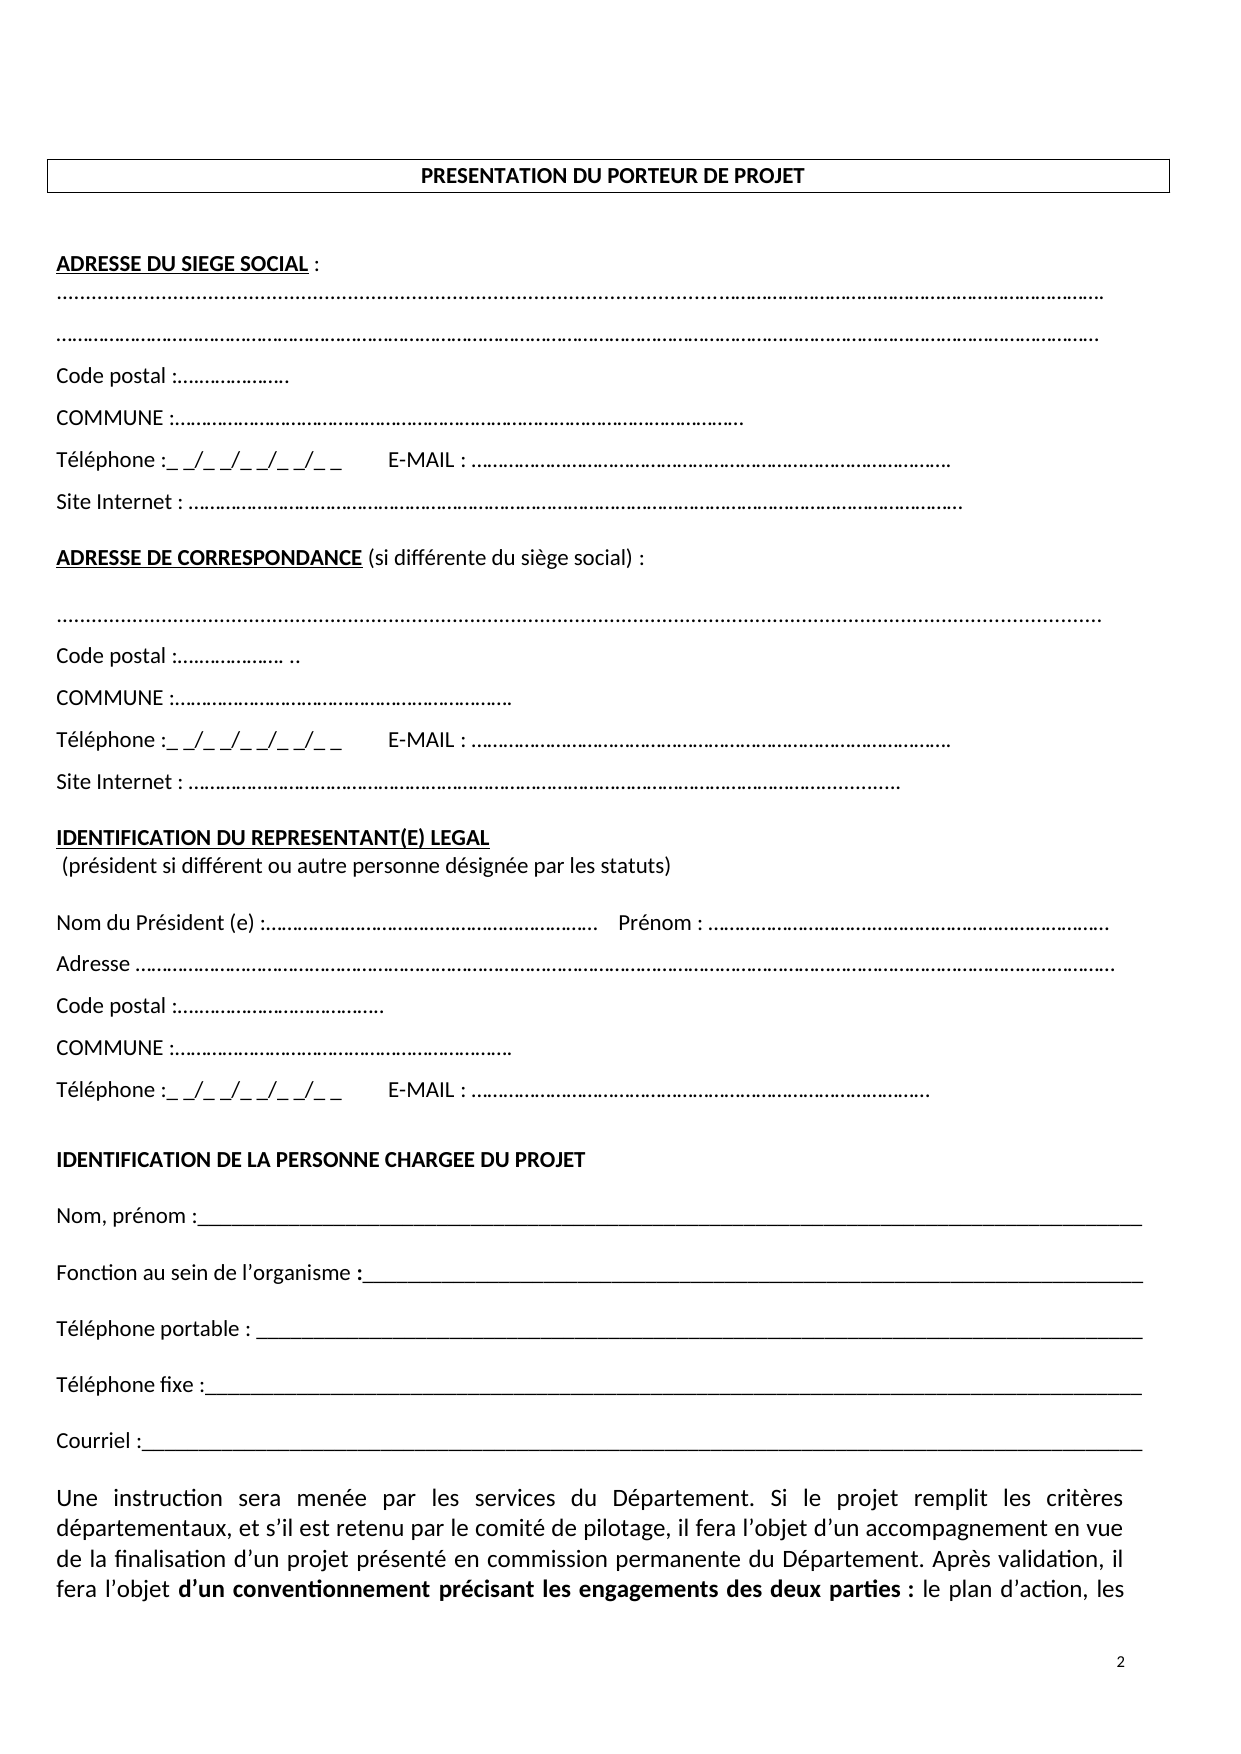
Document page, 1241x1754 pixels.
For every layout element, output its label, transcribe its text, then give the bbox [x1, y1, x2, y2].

text IDENTIFICATION DE LA PERSONNE CHARGEE DU PROJET [56, 1146, 1154, 1173]
text Site Internet : ………………………………………………………………………………………………………………………………… [56, 487, 1125, 515]
text Adresse …………………………………………………………………………………………………………………………………………………………………… [56, 949, 1125, 978]
text ………………………………………………………………. [56, 277, 1125, 305]
text Fonction au sein de l’organisme : [56, 1258, 1154, 1286]
text COMMUNE :……………………………………………………………………………………………… [56, 403, 1125, 431]
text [56, 1482, 1125, 1604]
text ……………………………………………………………………………………………………………………………………………………………………………… [56, 319, 1125, 347]
text Téléphone :_ _/_ _/_ _/_ _/_ _ E-MAIL : ………………………………………………………………………………. [56, 726, 1125, 753]
subtitle (président si différent ou autre personne désignée par les statuts) [56, 852, 1123, 879]
text Téléphone fixe : [56, 1370, 1154, 1398]
text Code postal :….…………………………….. [56, 992, 1125, 1019]
text Code postal :….…………….. [56, 361, 1125, 389]
text Téléphone :_ _/_ _/_ _/_ _/_ _ E-MAIL : ………………………………………………………………………………. [56, 445, 1125, 473]
text ADRESSE DE CORRESPONDANCE (si différente du siège social) : [56, 543, 1125, 571]
text Nom, prénom : [56, 1202, 1154, 1229]
text COMMUNE :………………………………………………………. [56, 683, 1125, 712]
text Site Internet : ………………………………………………………………………………………………………….............. [56, 767, 1125, 796]
text Nom du Président (e) :……………………………………………………… Prénom : ………………………….……………………………………… [56, 908, 1125, 936]
text Courriel : [56, 1426, 1154, 1454]
text Téléphone :_ _/_ _/_ _/_ _/_ _ E-MAIL : …………………………………………………………………………… [56, 1076, 1125, 1103]
text ADRESSE DU SIEGE SOCIAL : [56, 249, 1125, 277]
subtitle IDENTIFICATION DU REPRESENTANT(E) LEGAL [56, 823, 1123, 852]
text Téléphone portable : [56, 1314, 1154, 1342]
text PRESENTATION DU PORTEUR DE PROJET [48, 160, 1169, 192]
text Code postal :….……………. .. [56, 642, 1125, 669]
text COMMUNE :………………………………………………………. [56, 1033, 1125, 1062]
